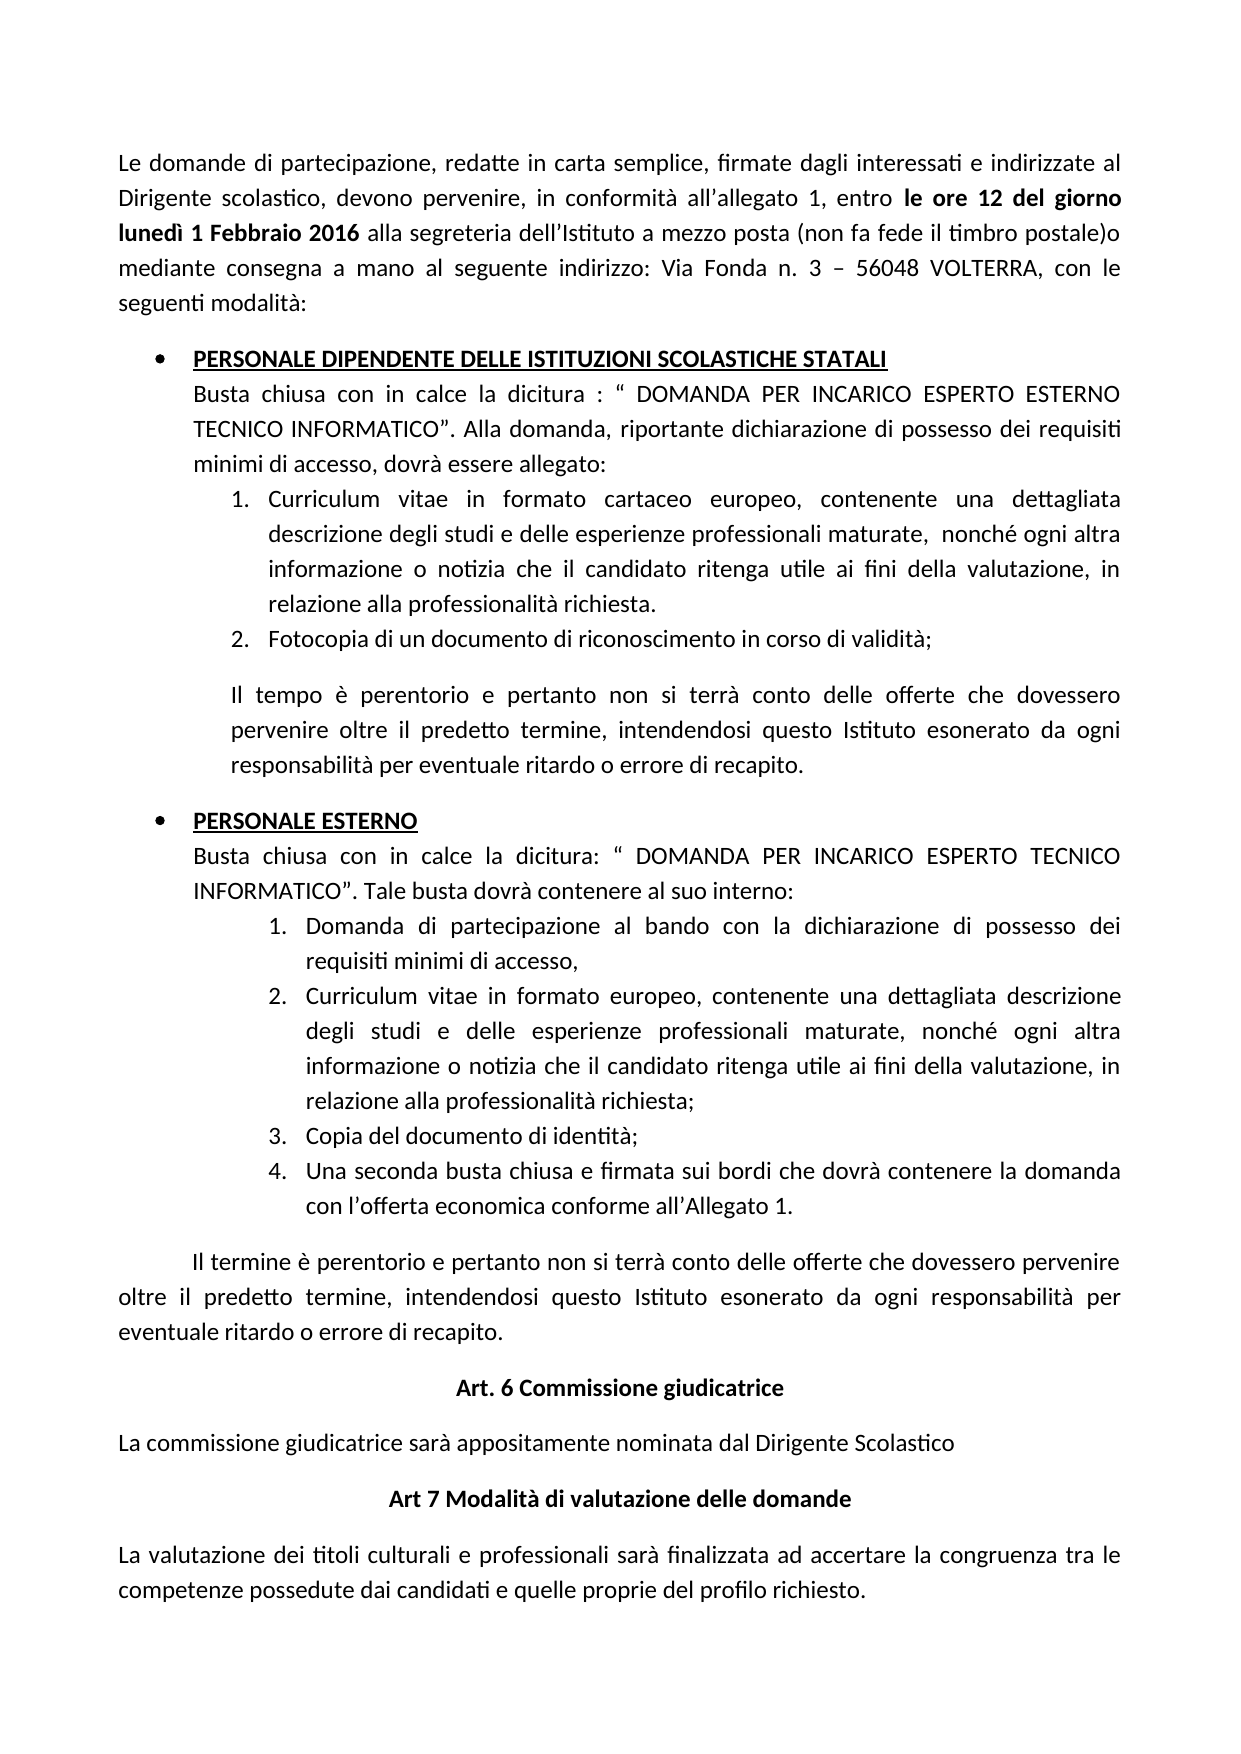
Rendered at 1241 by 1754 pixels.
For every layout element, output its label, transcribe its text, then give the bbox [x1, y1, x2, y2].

list Curriculum vitae in formato cartaceo europeo, contenente una dettagliata descrizione degli studi e delle esperienze professionali maturate, nonché ogni altra informazione o notizia che il candidato ritenga utile ai fini della valutazione, in relazione alla professionalità richiesta. [231, 483, 1122, 619]
text Il tempo è perentorio e pertanto non si terrà conto delle offerte che dovessero pervenire oltre il predetto termine, intendendosi questo Istituto esonerato da ogni responsabilità per eventuale ritardo o errore di recapito. [231, 679, 1122, 780]
list Fotocopia di un documento di riconoscimento in corso di validità; [231, 623, 1122, 654]
text La valutazione dei titoli culturali e professionali sarà finalizzata ad accertare la congruenza tra le competenze possedute dai candidati e quelle proprie del profilo richiesto. [118, 1539, 1122, 1605]
list Busta chiusa con in calce la dicitura: “ DOMANDA PER INCARICO ESPERTO TECNICO INFORMATICO”. Tale busta dovrà contenere al suo interno: [193, 840, 1122, 906]
list PERSONALE ESTERNO [156, 805, 1122, 836]
list Busta chiusa con in calce la dicitura : “ DOMANDA PER INCARICO ESPERTO ESTERNO TECNICO INFORMATICO”. Alla domanda, riportante dichiarazione di possesso dei requisiti minimi di accesso, dovrà essere allegato: [193, 378, 1122, 479]
text La commissione giudicatrice sarà appositamente nominata dal Dirigente Scolastico [118, 1428, 1122, 1458]
list Una seconda busta chiusa e firmata sui bordi che dovrà contenere la domanda con l’offerta economica conforme all’Allegato 1. [268, 1155, 1122, 1221]
text Il termine è perentorio e pertanto non si terrà conto delle offerte che dovessero pervenire oltre il predetto termine, intendendosi questo Istituto esonerato da ogni responsabilità per eventuale ritardo o errore di recapito. [118, 1246, 1122, 1346]
text Art 7 Modalità di valutazione delle domande [118, 1483, 1122, 1514]
list Domanda di partecipazione al bando con la dichiarazione di possesso dei requisiti minimi di accesso, [268, 910, 1122, 976]
text Art. 6 Commissione giudicatrice [118, 1372, 1122, 1402]
list Curriculum vitae in formato europeo, contenente una dettagliata descrizione degli studi e delle esperienze professionali maturate, nonché ogni altra informazione o notizia che il candidato ritenga utile ai fini della valutazione, in relazione alla professionalità richiesta; [268, 980, 1122, 1116]
list Copia del documento di identità; [268, 1120, 1122, 1151]
text Le domande di partecipazione, redatte in carta semplice, firmate dagli interessati e indirizzate al Dirigente scolastico, devono pervenire, in conformità all’allegato 1, entro le ore 12 del giorno lunedì 1 Febbraio 2016 alla segreteria dell’Istituto a mezzo posta (non fa fede il timbro postale)o mediante consegna a mano al seguente indirizzo: Via Fonda n. 3 – 56048 VOLTERRA, con le seguenti modalità: [118, 148, 1122, 318]
list PERSONALE DIPENDENTE DELLE ISTITUZIONI SCOLASTICHE STATALI [156, 343, 1122, 374]
